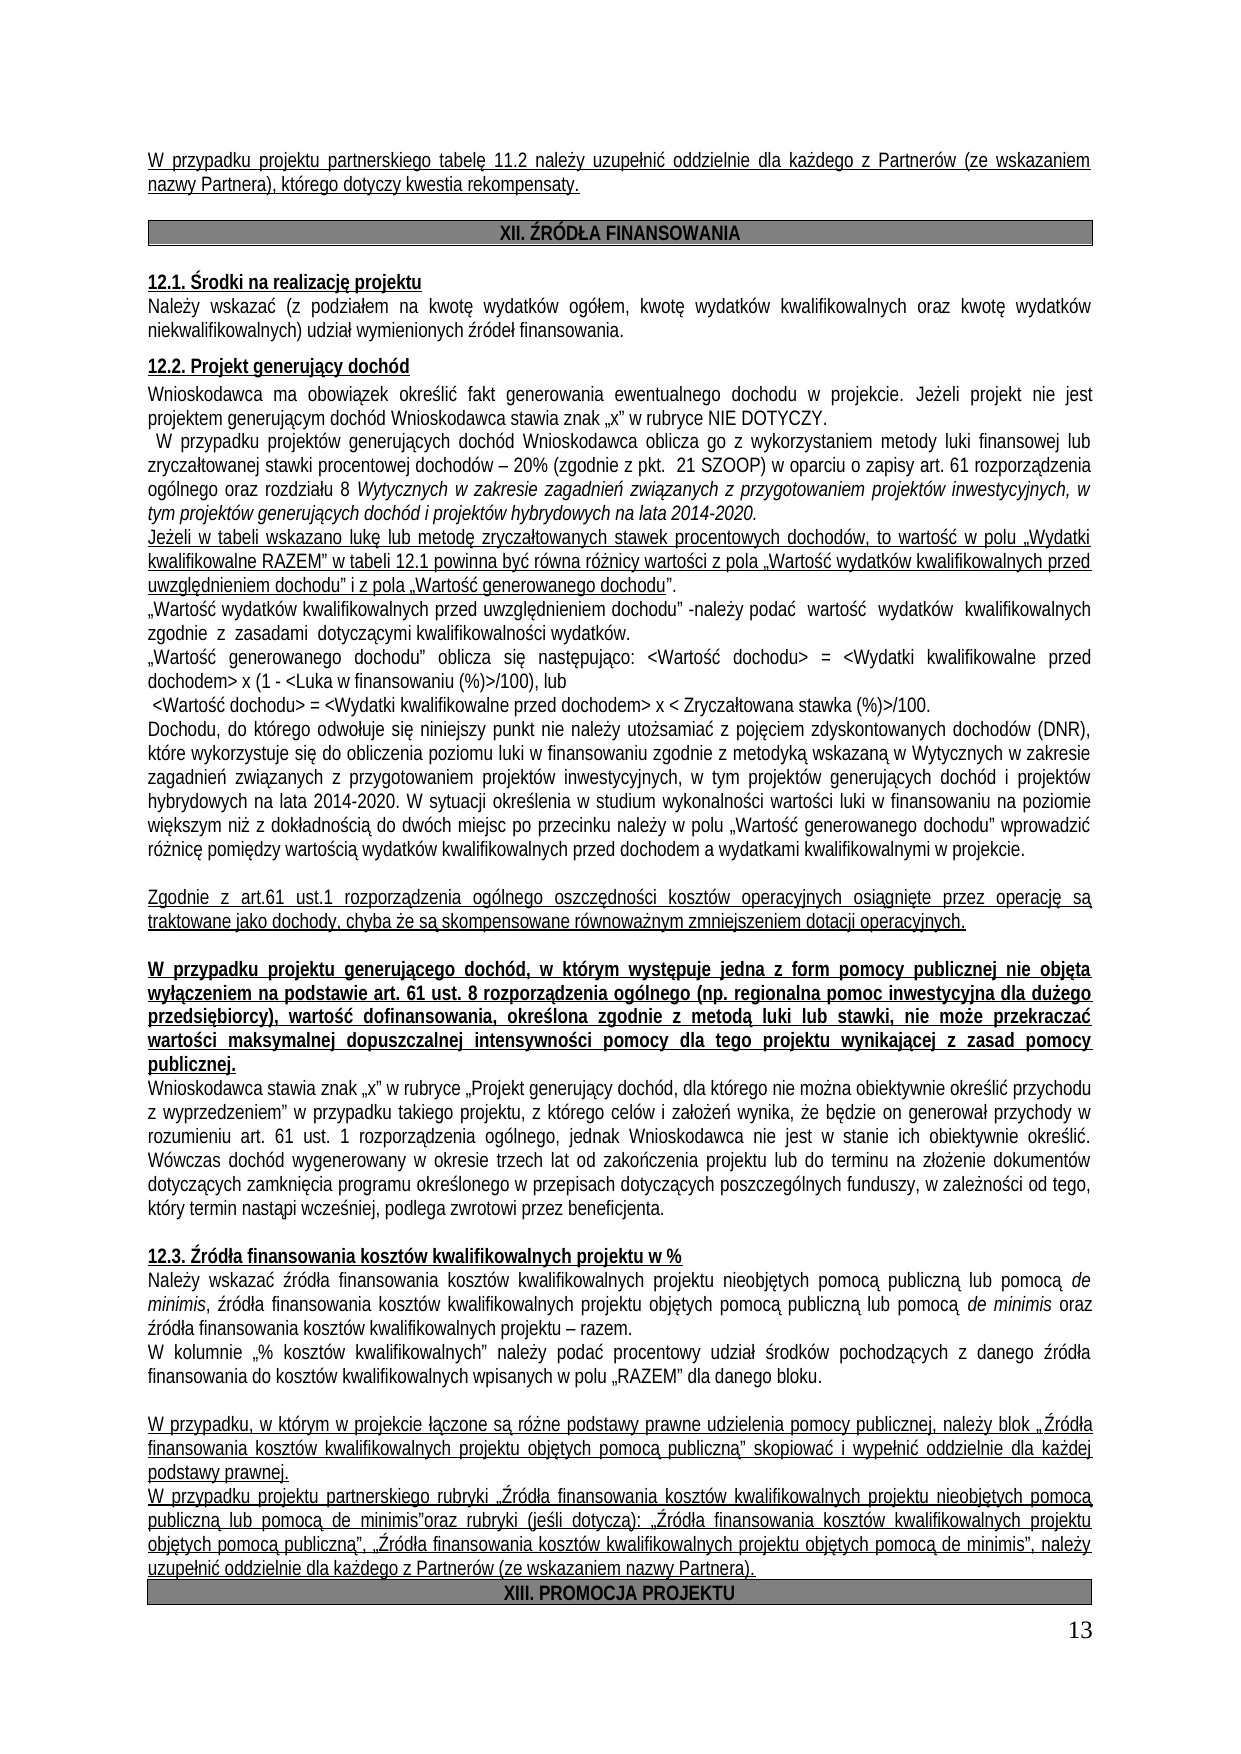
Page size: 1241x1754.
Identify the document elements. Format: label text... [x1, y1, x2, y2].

text Jeżeli w tabeli wskazano lukę lub metodę zryczałtowanych stawek procentowych dochodów, to wartość w polu „Wydatki kwalifikowalne RAZEM” w tabeli 12.1 powinna być równa różnicy wartości z pola „Wartość wydatków kwalifikowalnych przed uwzględnieniem dochodu” i z pola „Wartość generowanego dochodu”. [148, 525, 1092, 570]
text <Wartość dochodu> = <Wydatki kwalifikowalne przed dochodem> x < Zryczałtowana stawka (%)>/100. [148, 693, 1092, 717]
text W przypadku projektu partnerskiego tabelę 11.2 należy uzupełnić oddzielnie dla każdego z Partnerów (ze wskazaniem nazwy Partnera), którego dotyczy kwestia rekompensaty. [148, 148, 1092, 196]
text Zgodnie z art.61 ust.1 rozporządzenia ogólnego oszczędności kosztów operacyjnych osiągnięte przez operację są traktowane jako dochody, chyba że są skompensowane równoważnym zmniejszeniem dotacji operacyjnych. [148, 907, 1092, 932]
table_header XII. ŹRÓDŁA FINANSOWANIA [149, 221, 1092, 244]
text Należy wskazać źródła finansowania kosztów kwalifikowalnych projektu nieobjętych pomocą publiczną lub pomocą de minimis, źródła finansowania kosztów kwalifikowalnych projektu objętych pomocą publiczną lub pomocą de minimis oraz źródła finansowania kosztów kwalifikowalnych projektu – razem. [148, 1268, 1092, 1340]
text W przypadku projektów generujących dochód Wnioskodawca oblicza go z wykorzystaniem metody luki finansowej lub zryczałtowanej stawki procentowej dochodów – 20% (zgodnie z pkt. 21 SZOOP) w oparciu o zapisy art. 61 rozporządzenia ogólnego oraz rozdziału 8 Wytycznych w zakresie zagadnień związanych z przygotowaniem projektów inwestycyjnych, w tym projektów generujących dochód i projektów hybrydowych na lata 2014-2020. [148, 429, 1092, 525]
text 12.2. Projekt generujący dochód [148, 354, 1092, 378]
text Należy wskazać (z podziałem na kwotę wydatków ogółem, kwotę wydatków kwalifikowalnych oraz kwotę wydatków niekwalifikowalnych) udział wymienionych źródeł finansowania. [148, 293, 1092, 341]
text 12.1. Środki na realizację projektu [148, 269, 1092, 293]
text „Wartość wydatków kwalifikowalnych przed uwzględnieniem dochodu” -należy podać wartość wydatków kwalifikowalnych zgodnie z zasadami dotyczącymi kwalifikowalności wydatków. [148, 597, 1092, 645]
subtitle 12.3. Źródła finansowania kosztów kwalifikowalnych projektu w % [148, 1244, 1092, 1268]
text Zgodnie z art.61 ust.1 rozporządzenia ogólnego oszczędności kosztów operacyjnych osiągnięte przez operację są traktowane jako dochody, chyba że są skompensowane równoważnym zmniejszeniem dotacji operacyjnych. [148, 884, 1092, 906]
text W przypadku, w którym w projekcie łączone są różne podstawy prawne udzielenia pomocy publicznej, należy blok „Źródła finansowania kosztów kwalifikowalnych projektu objętych pomocą publiczną” skopiować i wypełnić oddzielnie dla każdej podstawy prawnej. [148, 1412, 1092, 1457]
text Dochodu, do którego odwołuje się niniejszy punkt nie należy utożsamiać z pojęciem zdyskontowanych dochodów (DNR), które wykorzystuje się do obliczenia poziomu luki w finansowaniu zgodnie z metodyką wskazaną w Wytycznych w zakresie zagadnień związanych z przygotowaniem projektów inwestycyjnych, w tym projektów generujących dochód i projektów hybrydowych na lata 2014-2020. W sytuacji określenia w studium wykonalności wartości luki w finansowaniu na poziomie większym niż z dokładnością do dwóch miejsc po przecinku należy w polu „Wartość generowanego dochodu” wprowadzić różnicę pomiędzy wartością wydatków kwalifikowalnych przed dochodem a wydatkami kwalifikowalnymi w projekcie. [148, 717, 1092, 861]
text Wnioskodawca ma obowiązek określić fakt generowania ewentualnego dochodu w projekcie. Jeżeli projekt nie jest projektem generującym dochód Wnioskodawca stawia znak „x” w rubryce NIE DOTYCZY. [148, 381, 1092, 429]
text Jeżeli w tabeli wskazano lukę lub metodę zryczałtowanych stawek procentowych dochodów, to wartość w polu „Wydatki kwalifikowalne RAZEM” w tabeli 12.1 powinna być równa różnicy wartości z pola „Wartość wydatków kwalifikowalnych przed uwzględnieniem dochodu” i z pola „Wartość generowanego dochodu”. [148, 571, 1092, 597]
text „Wartość generowanego dochodu” oblicza się następująco: <Wartość dochodu> = <Wydatki kwalifikowalne przed dochodem> x (1 - <Luka w finansowaniu (%)>/100), lub [148, 645, 1092, 693]
table_header XIII. PROMOCJA PROJEKTU [148, 1580, 1091, 1604]
text W kolumnie „% kosztów kwalifikowalnych” należy podać procentowy udział środków pochodzących z danego źródła finansowania do kosztów kwalifikowalnych wpisanych w polu „RAZEM” dla danego bloku. [148, 1340, 1092, 1388]
text Wnioskodawca stawia znak „x” w rubryce „Projekt generujący dochód, dla którego nie można obiektywnie określić przychodu z wyprzedzeniem” w przypadku takiego projektu, z którego celów i założeń wynika, że będzie on generował przychody w rozumieniu art. 61 ust. 1 rozporządzenia ogólnego, jednak Wnioskodawca nie jest w stanie ich obiektywnie określić. Wówczas dochód wygenerowany w okresie trzech lat od zakończenia projektu lub do terminu na złożenie dokumentów dotyczących zamknięcia programu określonego w przepisach dotyczących poszczególnych funduszy, w zależności od tego, który termin nastąpi wcześniej, podlega zwrotowi przez beneficjenta. [148, 1076, 1092, 1220]
text W przypadku, w którym w projekcie łączone są różne podstawy prawne udzielenia pomocy publicznej, należy blok „Źródła finansowania kosztów kwalifikowalnych projektu objętych pomocą publiczną” skopiować i wypełnić oddzielnie dla każdej podstawy prawnej. [148, 1458, 1092, 1483]
